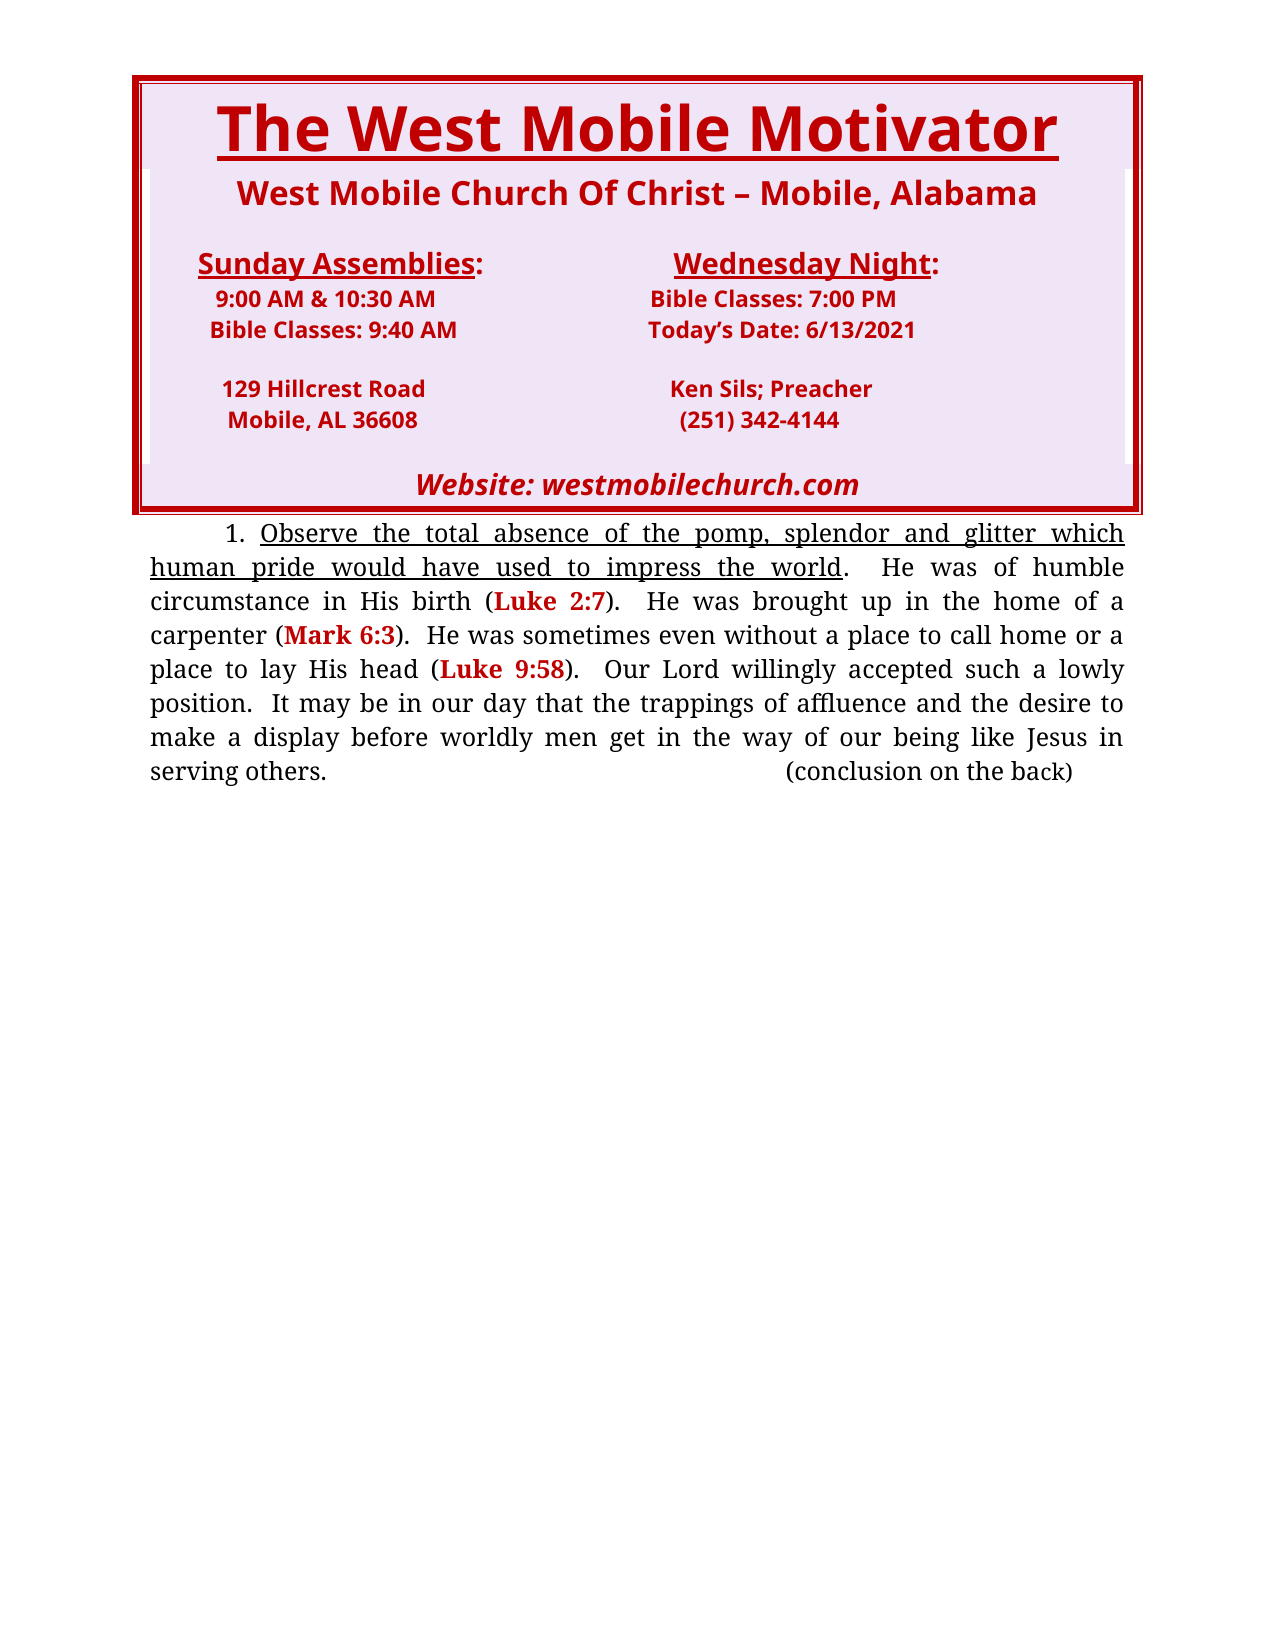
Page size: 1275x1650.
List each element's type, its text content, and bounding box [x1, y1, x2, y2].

text 1. Observe the total absence of the pomp, splendor and glitter which human pride would have used to impress the world. He was of humble circumstance in His birth (Luke 2:7). He was brought up in the home of a carpenter (Mark 6:3). He was sometimes even without a place to call home or a place to lay His head (Luke 9:58). Our Lord willingly accepted such a lowly position. It may be in our day that the trappings of affluence and the desire to make a display before worldly men get in the way of our being like Jesus in serving others. (conclusion on the back) [150, 515, 1125, 788]
